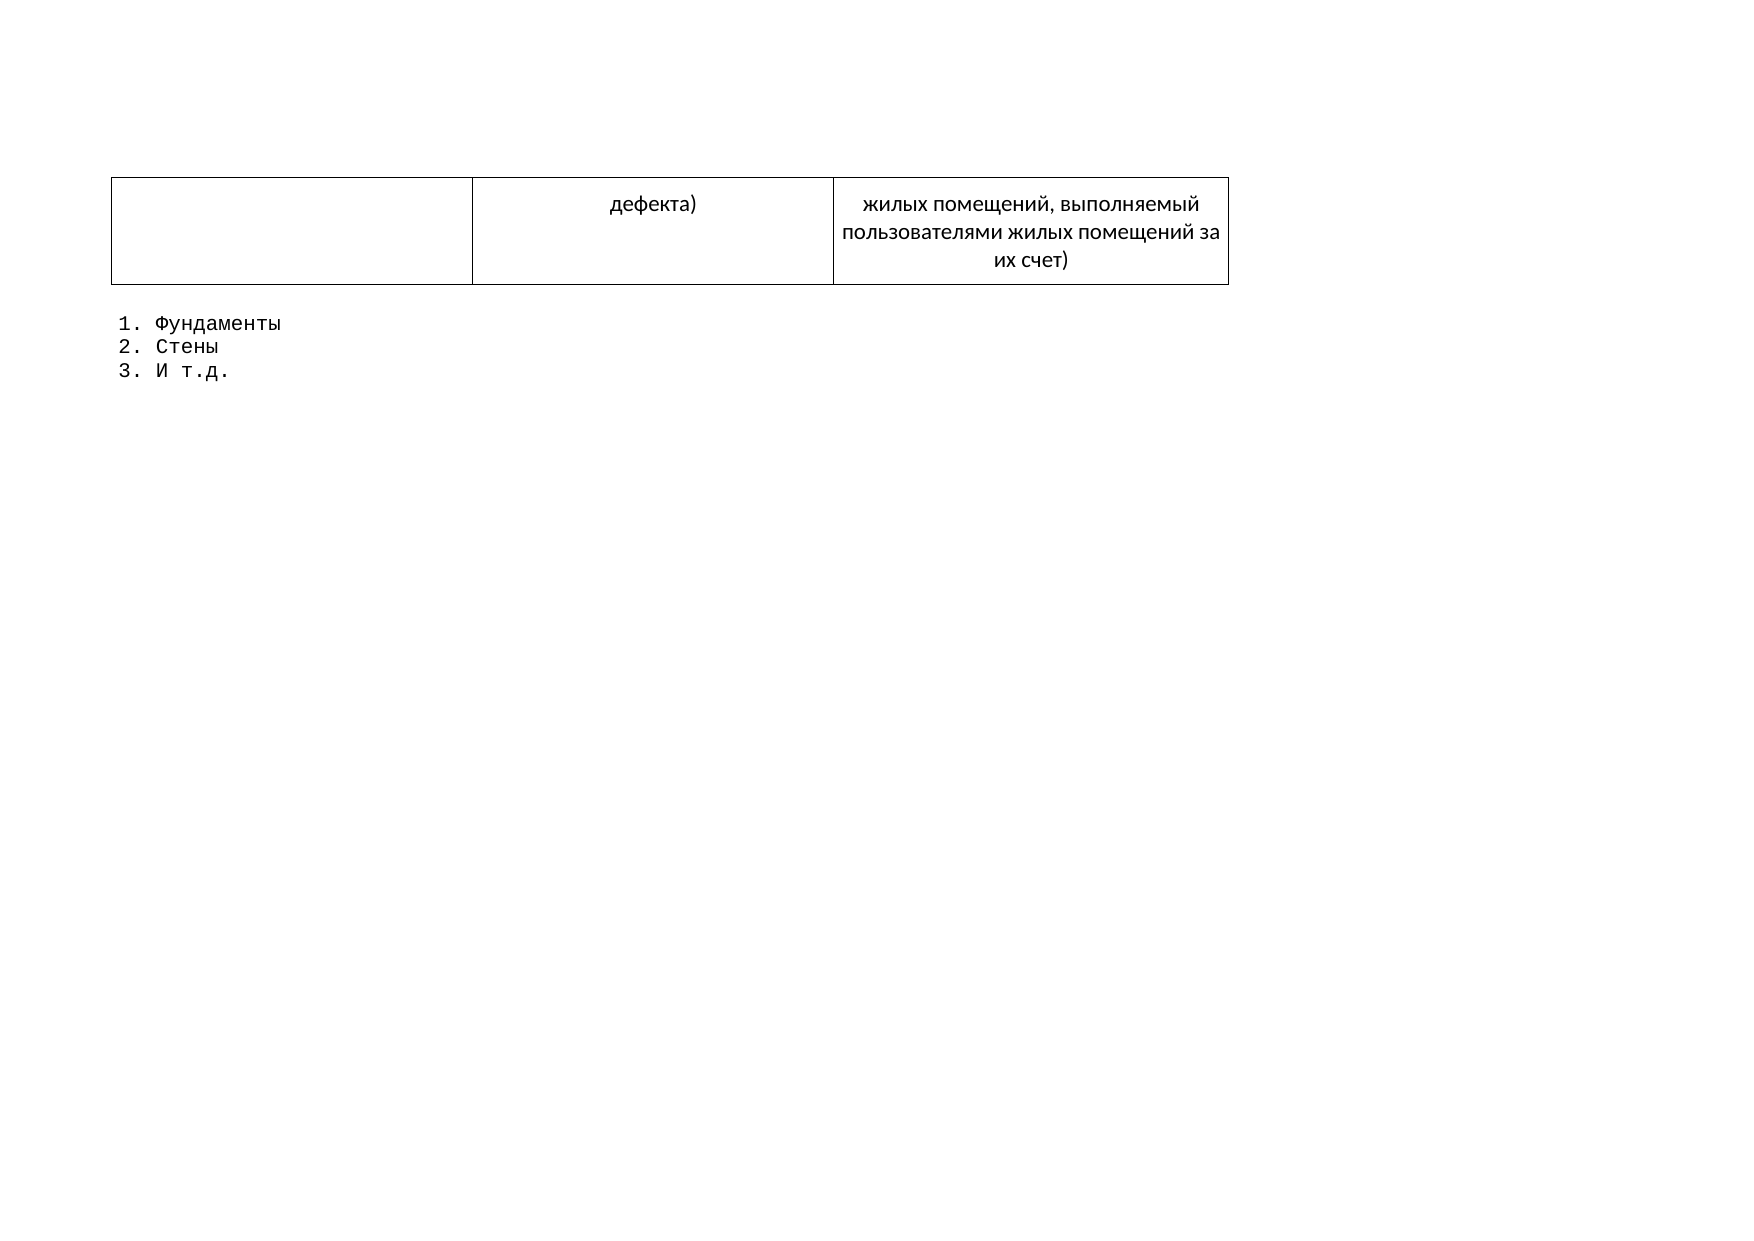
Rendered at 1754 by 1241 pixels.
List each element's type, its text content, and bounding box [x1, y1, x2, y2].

text 3. И т.д. [118, 360, 1636, 383]
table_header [112, 178, 472, 283]
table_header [473, 178, 833, 283]
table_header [834, 178, 1228, 283]
text 2. Стены [118, 336, 1636, 360]
text 1. Фундаменты [118, 313, 1636, 336]
